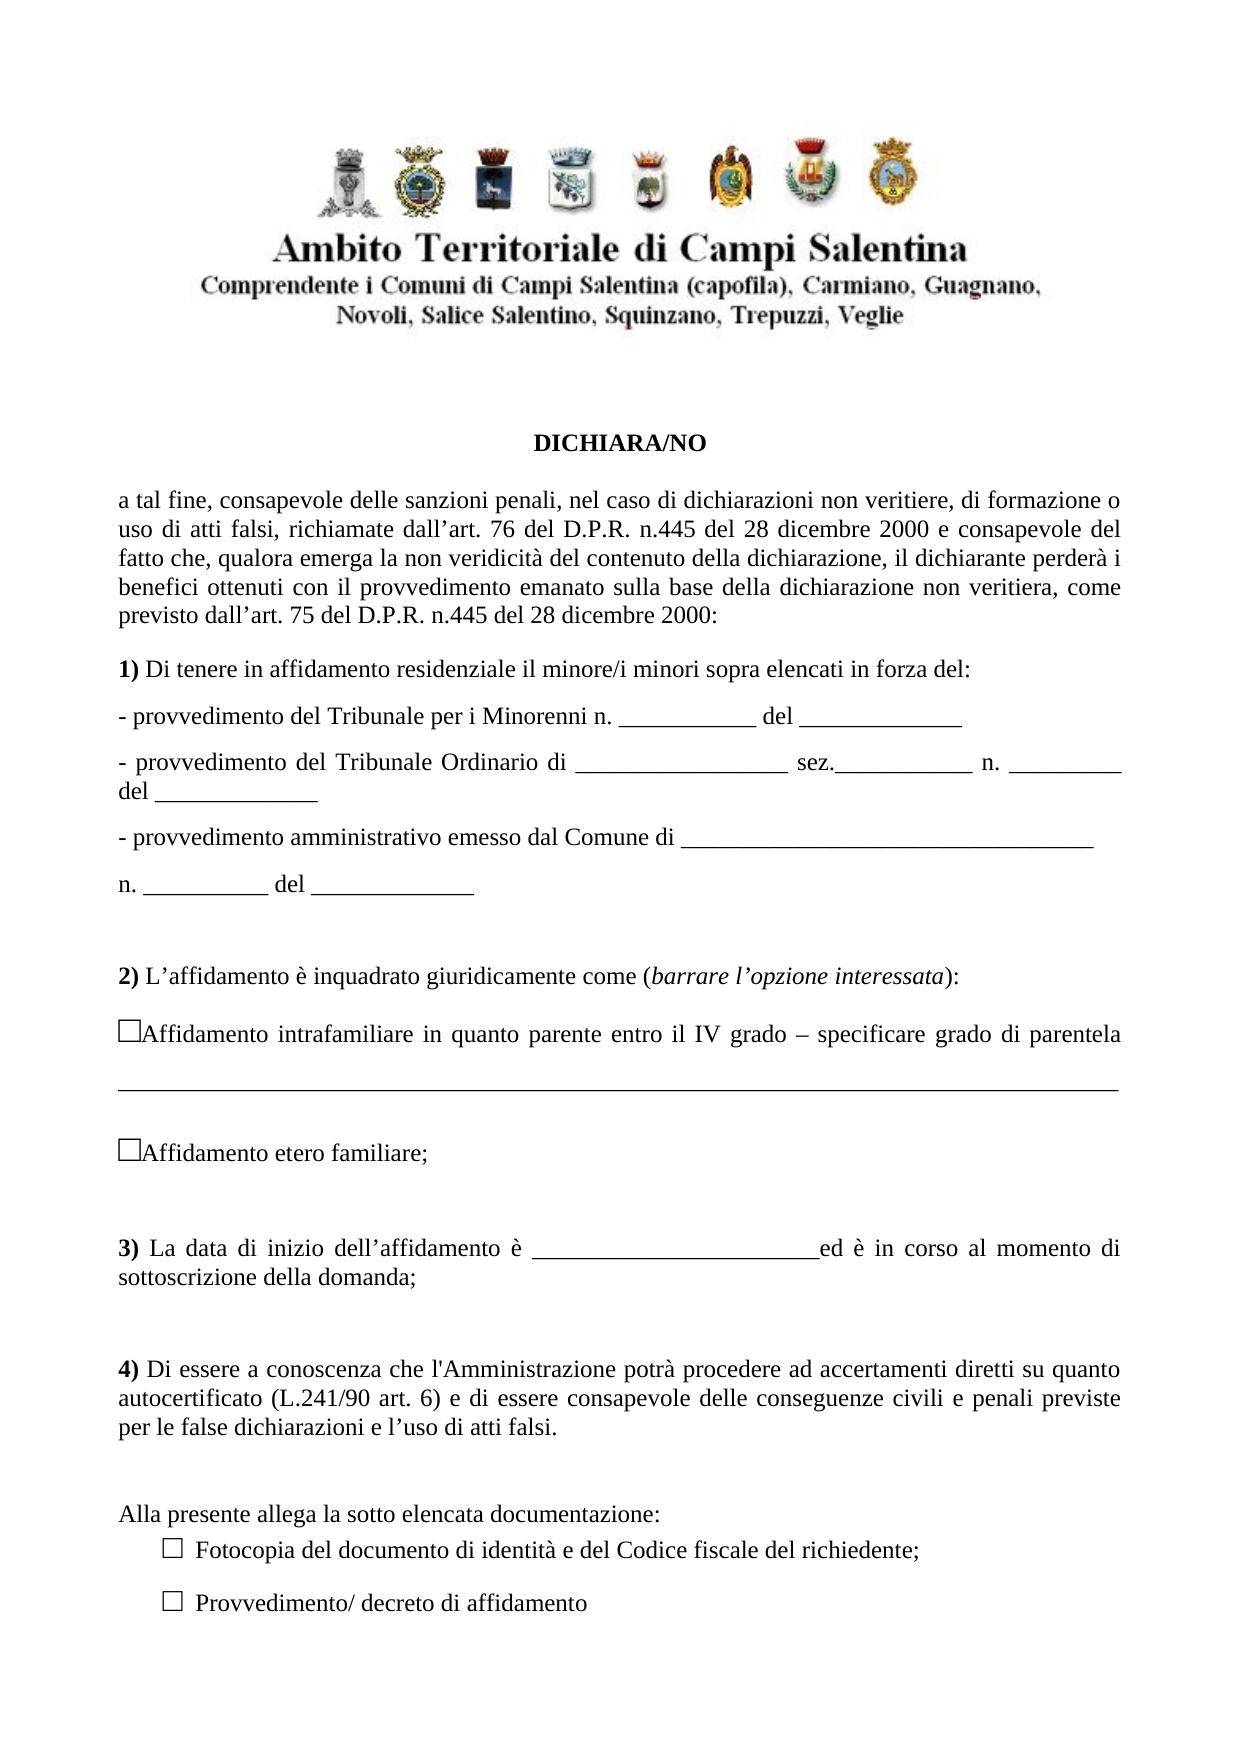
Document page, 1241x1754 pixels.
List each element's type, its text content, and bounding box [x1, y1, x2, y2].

text a tal fine, consapevole delle sanzioni penali, nel caso di dichiarazioni non veritiere, di formazione o uso di atti falsi, richiamate dall’art. 76 del D.P.R. n.445 del 28 dicembre 2000 e consapevole del fatto che, qualora emerga la non veridicità del contenuto della dichiarazione, il dichiarante perderà i benefici ottenuti con il provvedimento emanato sulla base della dichiarazione non veritiera, come previsto dall’art. 75 del D.P.R. n.445 del 28 dicembre 2000: [118, 485, 1122, 629]
text - provvedimento del Tribunale Ordinario di _________________ sez.___________ n. _________ del _____________ [118, 747, 1122, 805]
text □Affidamento etero familiare; [118, 1126, 1122, 1169]
text □Affidamento intrafamiliare in quanto parente entro il IV grado – specificare grado di parentela ________________________________________________________________________________ [118, 1008, 1122, 1094]
text - provvedimento amministrativo emesso dal Comune di _________________________________ [118, 822, 1122, 851]
text 2) L’affidamento è inquadrato giuridicamente come (barrare l’opzione interessata): [118, 961, 1122, 990]
text 3) La data di inizio dell’affidamento è _______________________ed è in corso al momento di sottoscrizione della domanda; [118, 1233, 1122, 1291]
text - provvedimento del Tribunale per i Minorenni n. ___________ del _____________ [118, 701, 1122, 729]
text □ Provvedimento/ decreto di affidamento [162, 1581, 1122, 1619]
text 4) Di essere a conoscenza che l'Amministrazione potrà procedere ad accertamenti diretti su quanto autocertificato (L.241/90 art. 6) e di essere consapevole delle conseguenze civili e penali previste per le false dichiarazioni e l’uso di atti falsi. [118, 1354, 1122, 1441]
text □ Fotocopia del documento di identità e del Codice fiscale del richiedente; [162, 1528, 1122, 1566]
picture [178, 73, 1062, 341]
text 1) Di tenere in affidamento residenziale il minore/i minori sopra elencati in forza del: [118, 654, 1122, 683]
text n. __________ del _____________ [118, 869, 1122, 897]
text DICHIARA/NO [118, 428, 1122, 457]
text Alla presente allega la sotto elencata documentazione: [118, 1499, 1122, 1528]
